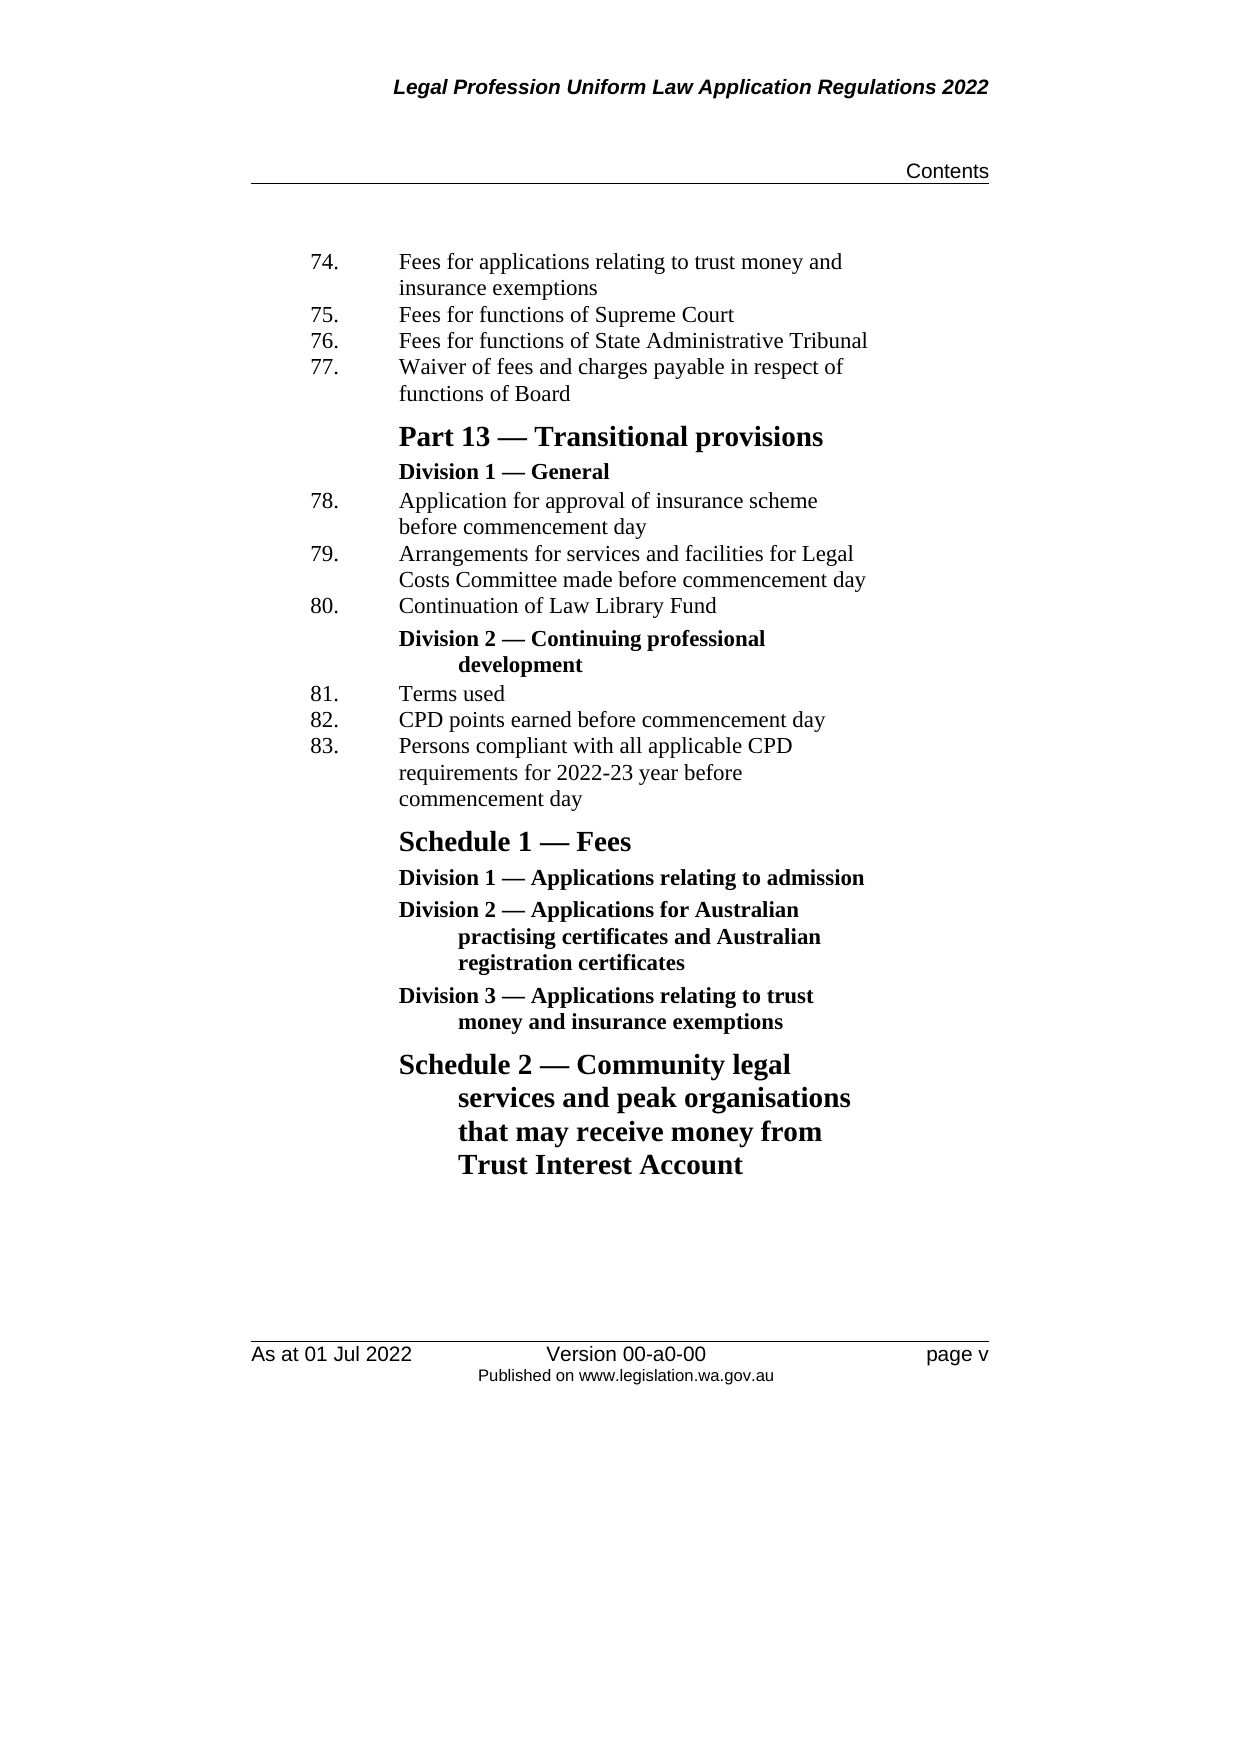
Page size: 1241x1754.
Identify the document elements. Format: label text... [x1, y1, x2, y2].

text 82. CPD points earned before commencement day 51 [310, 706, 871, 732]
text 76. Fees for functions of State Administrative Tribunal 47 [310, 327, 871, 353]
text 74. Fees for applications relating to trust money and insurance exemptions 47 [310, 248, 871, 301]
text 78. Application for approval of insurance scheme before commencement day 49 [310, 487, 871, 539]
text Schedule 1 — Fees [399, 824, 871, 857]
text Division 3 — Applications relating to trust money and insurance exemptions [399, 982, 871, 1034]
text 81. Terms used 50 [310, 680, 871, 706]
text Part 13 — Transitional provisions [399, 419, 871, 452]
text Division 1 — Applications relating to admission [399, 864, 871, 890]
text 79. Arrangements for services and facilities for Legal Costs Committee made before commencement day 49 [310, 539, 871, 592]
text 83. Persons compliant with all applicable CPD requirements for 2022-23 year before commencement day 53 [310, 732, 871, 811]
text 77. Waiver of fees and charges payable in respect of functions of Board 48 [310, 353, 871, 406]
text 80. Continuation of Law Library Fund 50 [310, 592, 871, 619]
text 75. Fees for functions of Supreme Court 47 [310, 301, 871, 327]
text Division 2 — Applications for Australian practising certificates and Australian registration certificates [399, 896, 871, 975]
text Schedule 2 — Community legal services and peak organisations that may receive money from Trust Interest Account [399, 1047, 871, 1181]
text Division 1 — General [399, 458, 871, 485]
text Division 2 — Continuing professional development [399, 625, 871, 678]
